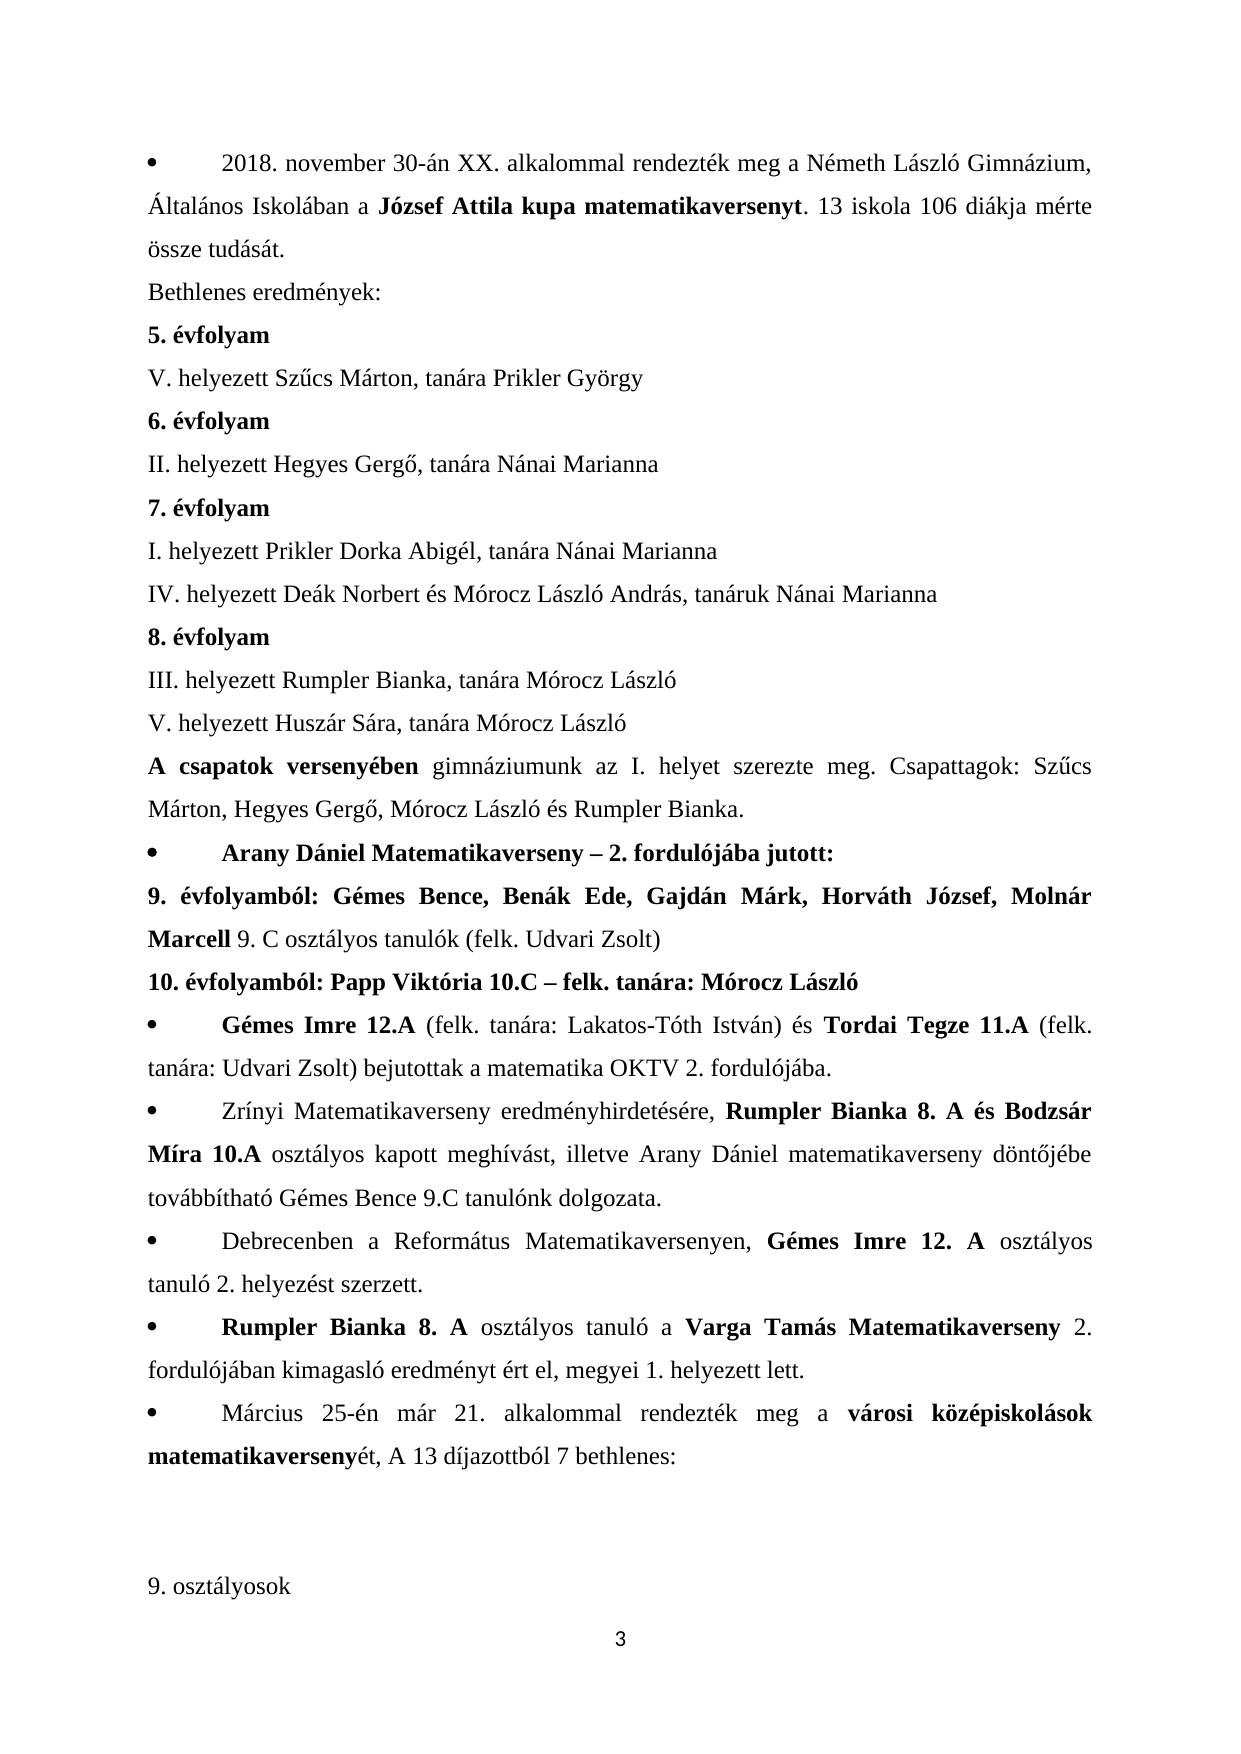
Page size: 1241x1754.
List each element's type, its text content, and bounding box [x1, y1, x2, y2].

text 5. évfolyam [148, 320, 1093, 349]
text 6. évfolyam [148, 406, 1093, 435]
text II. helyezett Hegyes Gergő, tanára Nánai Marianna [148, 449, 1093, 478]
list Rumpler Bianka 8. A osztályos tanuló a Varga Tamás Matematikaverseny 2. fordulójában kimagasló eredményt ért el, megyei 1. helyezett lett. [148, 1312, 1093, 1384]
text 7. évfolyam [148, 493, 1093, 521]
text V. helyezett Szűcs Márton, tanára Prikler György [148, 363, 1093, 392]
text I. helyezett Prikler Dorka Abigél, tanára Nánai Marianna [148, 536, 1093, 564]
list Zrínyi Matematikaverseny eredményhirdetésére, Rumpler Bianka 8. A és Bodzsár Míra 10.A osztályos kapott meghívást, illetve Arany Dániel matematikaverseny döntőjébe továbbítható Gémes Bence 9.C tanulónk dolgozata. [148, 1096, 1093, 1211]
text 10. évfolyamból: Papp Viktória 10.C – felk. tanára: Mórocz László [148, 967, 1093, 996]
list Debrecenben a Református Matematikaversenyen, Gémes Imre 12. A osztályos tanuló 2. helyezést szerzett. [148, 1226, 1093, 1298]
text V. helyezett Huszár Sára, tanára Mórocz László [148, 708, 1093, 737]
text IV. helyezett Deák Norbert és Mórocz László András, tanáruk Nánai Marianna [148, 579, 1093, 608]
text 8. évfolyam [148, 622, 1093, 651]
list Arany Dániel Matematikaverseny – 2. fordulójába jutott: [148, 838, 1093, 866]
text 9. évfolyamból: Gémes Bence, Benák Ede, Gajdán Márk, Horváth József, Molnár Marcell 9. C osztályos tanulók (felk. Udvari Zsolt) [148, 881, 1093, 953]
text A csapatok versenyében gimnáziumunk az I. helyet szerezte meg. Csapattagok: Szűcs Márton, Hegyes Gergő, Mórocz László és Rumpler Bianka. [148, 751, 1093, 823]
list Március 25-én már 21. alkalommal rendezték meg a városi középiskolások matematikaversenyét, A 13 díjazottból 7 bethlenes: [148, 1398, 1093, 1470]
text 9. osztályosok [148, 1571, 1093, 1599]
text Bethlenes eredmények: [148, 277, 1093, 306]
text III. helyezett Rumpler Bianka, tanára Mórocz László [148, 665, 1093, 694]
list 2018. november 30-án XX. alkalommal rendezték meg a Németh László Gimnázium, Általános Iskolában a József Attila kupa matematikaversenyt. 13 iskola 106 diákja mérte össze tudását. [148, 148, 1093, 263]
list Gémes Imre 12.A (felk. tanára: Lakatos-Tóth István) és Tordai Tegze 11.A (felk. tanára: Udvari Zsolt) bejutottak a matematika OKTV 2. fordulójába. [148, 1010, 1093, 1082]
